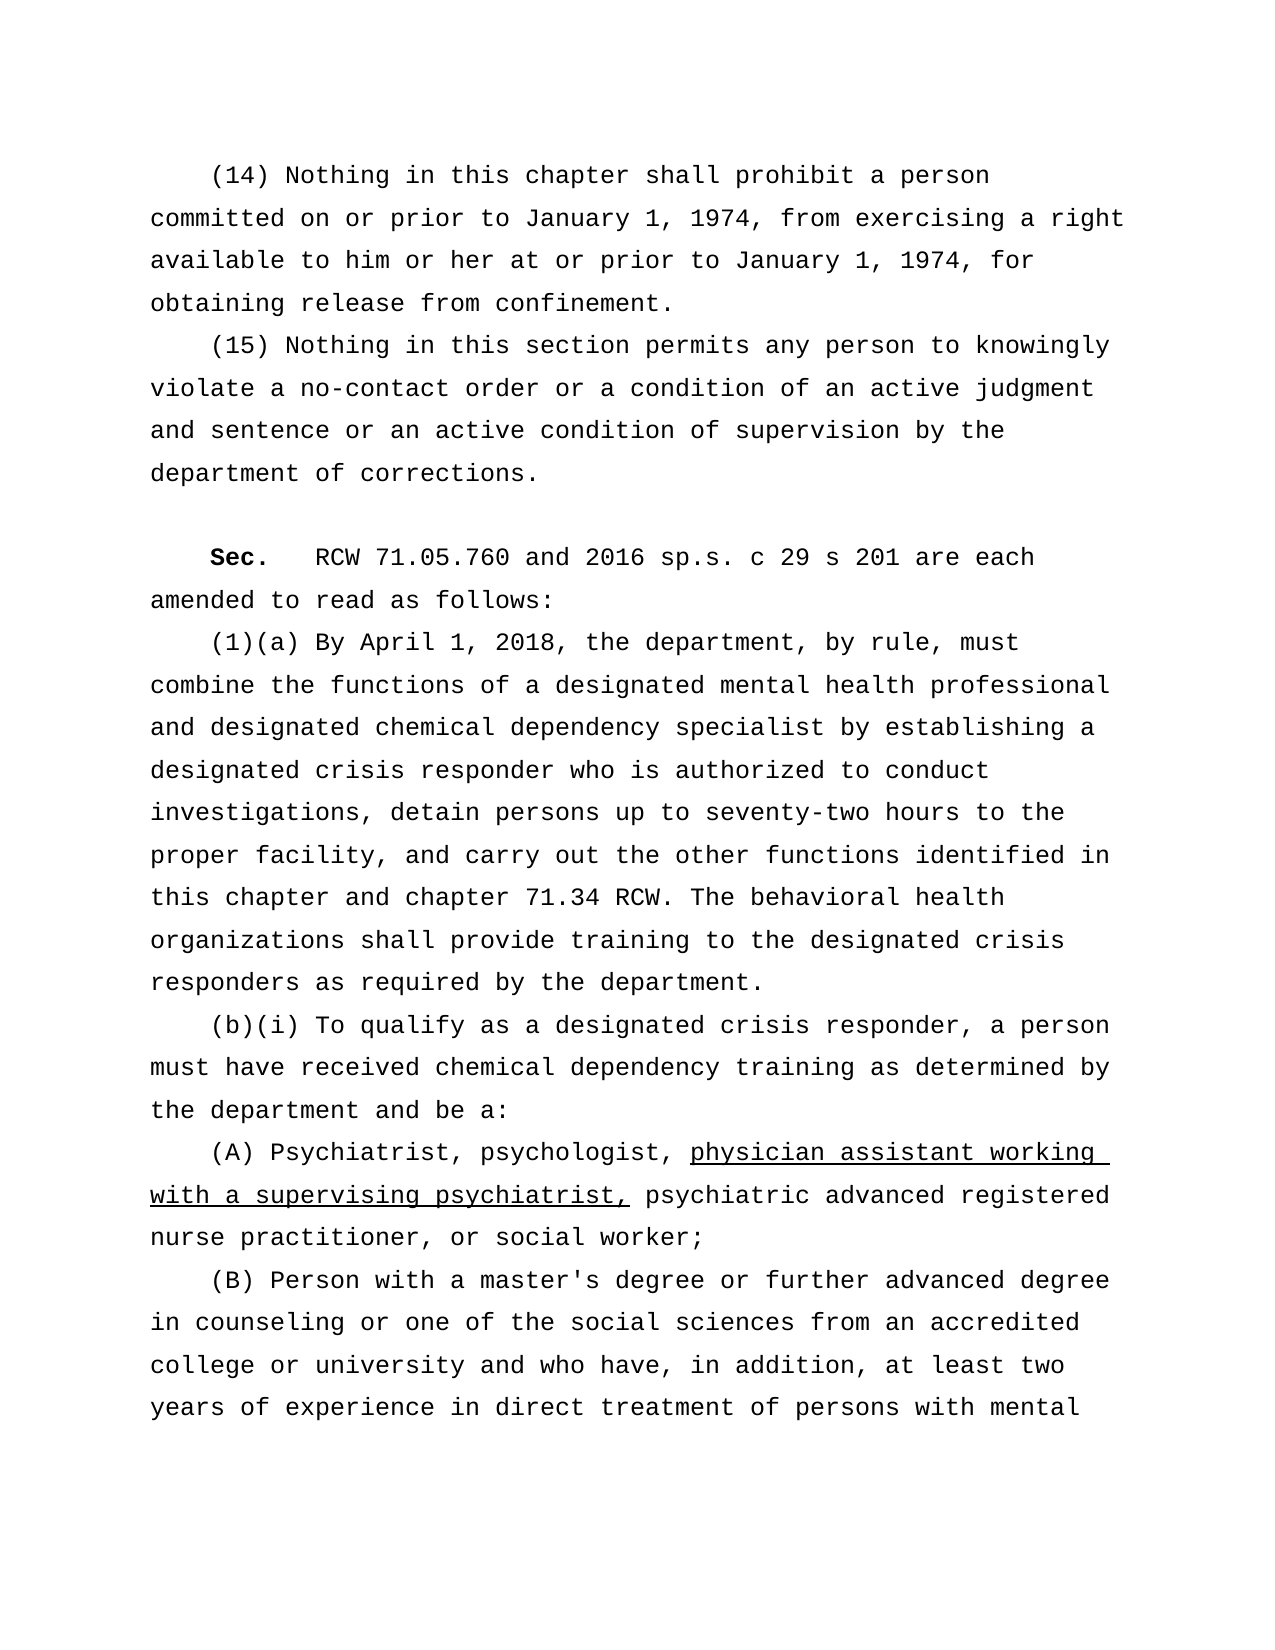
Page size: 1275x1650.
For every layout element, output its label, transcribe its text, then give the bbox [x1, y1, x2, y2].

text (1)(a) By April 1, 2018, the department, by rule, must combine the functions of a designated mental health professional and designated chemical dependency specialist by establishing a designated crisis responder who is authorized to conduct investigations, detain persons up to seventy-two hours to the proper facility, and carry out the other functions identified in this chapter and chapter 71.34 RCW. The behavioral health organizations shall provide training to the designated crisis responders as required by the department. [150, 617, 1125, 999]
text (b)(i) To qualify as a designated crisis responder, a person must have received chemical dependency training as determined by the department and be a: [150, 999, 1125, 1127]
text Sec. RCW 71.05.760 and 2016 sp.s. c 29 s 201 are each amended to read as follows: [150, 532, 1125, 617]
text (15) Nothing in this section permits any person to knowingly violate a no-contact order or a condition of an active judgment and sentence or an active condition of supervision by the department of corrections. [150, 320, 1125, 490]
text (14) Nothing in this chapter shall prohibit a person committed on or prior to January 1, 1974, from exercising a right available to him or her at or prior to January 1, 1974, for obtaining release from confinement. [150, 150, 1125, 320]
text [150, 1254, 1125, 1424]
text (A) Psychiatrist, psychologist, physician assistant working with a supervising psychiatrist, psychiatric advanced registered nurse practitioner, or social worker; [150, 1127, 1125, 1254]
